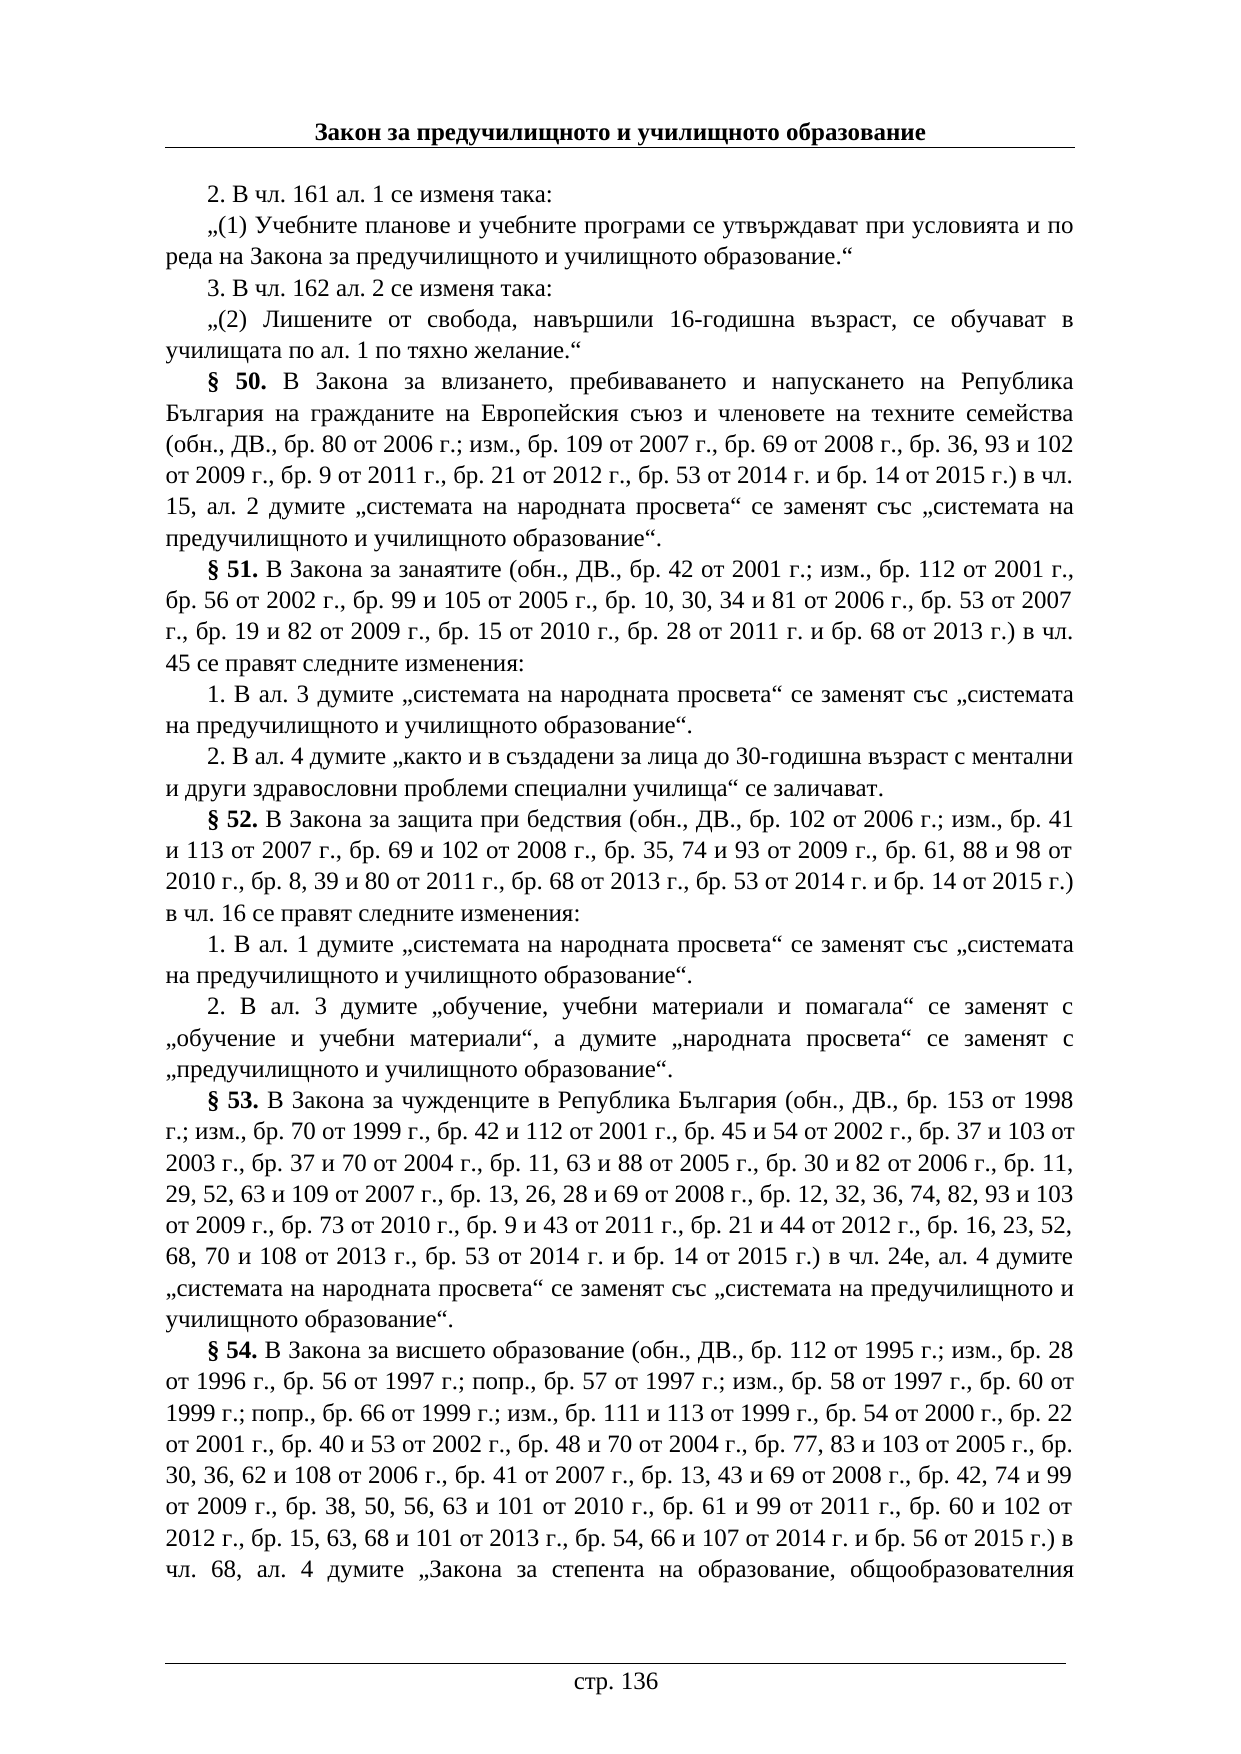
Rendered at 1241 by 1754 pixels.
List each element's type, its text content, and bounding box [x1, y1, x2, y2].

text „(2) Лишените от свобода, навършили 16-годишна възраст, се обучават в училищата по ал. 1 по тяхно желание.“ [165, 302, 1075, 365]
text 1. В ал. 1 думите „системата на народната просвета“ се заменят със „системата на предучилищното и училищното образование“. [165, 927, 1075, 990]
text 3. В чл. 162 ал. 2 се изменя така: [165, 271, 1075, 302]
text 1. В ал. 3 думите „системата на народната просвета“ се заменят със „системата на предучилищното и училищното образование“. [165, 677, 1075, 740]
text § 50. В Закона за влизането, пребиваването и напускането на Република България на гражданите на Европейския съюз и членовете на техните семейства (обн., ДВ., бр. 80 от 2006 г.; изм., бр. 109 от 2007 г., бр. 69 от 2008 г., бр. 36, 93 и 102 от 2009 г., бр. 9 от 2011 г., бр. 21 от 2012 г., бр. 53 от 2014 г. и бр. 14 от 2015 г.) в чл. 15, ал. 2 думите „системата на народната просвета“ се заменят със „системата на предучилищното и училищното образование“. [165, 365, 1075, 552]
text 2. В ал. 3 думите „обучение, учебни материали и помагала“ се заменят с „обучение и учебни материали“, а думите „народната просвета“ се заменят с „предучилищното и училищното образование“. [165, 990, 1075, 1083]
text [165, 1333, 1075, 1583]
text § 52. В Закона за защита при бедствия (обн., ДВ., бр. 102 от 2006 г.; изм., бр. 41 и 113 от 2007 г., бр. 69 и 102 от 2008 г., бр. 35, 74 и 93 от 2009 г., бр. 61, 88 и 98 от 2010 г., бр. 8, 39 и 80 от 2011 г., бр. 68 от 2013 г., бр. 53 от 2014 г. и бр. 14 от 2015 г.) в чл. 16 се правят следните изменения: [165, 802, 1075, 927]
text 2. В чл. 161 ал. 1 се изменя така: [165, 177, 1075, 208]
text § 53. В Закона за чужденците в Република България (обн., ДВ., бр. 153 от 1998 г.; изм., бр. 70 от 1999 г., бр. 42 и 112 от 2001 г., бр. 45 и 54 от 2002 г., бр. 37 и 103 от 2003 г., бр. 37 и 70 от 2004 г., бр. 11, 63 и 88 от 2005 г., бр. 30 и 82 от 2006 г., бр. 11, 29, 52, 63 и 109 от 2007 г., бр. 13, 26, 28 и 69 от 2008 г., бр. 12, 32, 36, 74, 82, 93 и 103 от 2009 г., бр. 73 от 2010 г., бр. 9 и 43 от 2011 г., бр. 21 и 44 от 2012 г., бр. 16, 23, 52, 68, 70 и 108 от 2013 г., бр. 53 от 2014 г. и бр. 14 от 2015 г.) в чл. 24е, ал. 4 думите „системата на народната просвета“ се заменят със „системата на предучилищното и училищното образование“. [165, 1083, 1075, 1333]
text § 51. В Закона за занаятите (обн., ДВ., бр. 42 от 2001 г.; изм., бр. 112 от 2001 г., бр. 56 от 2002 г., бр. 99 и 105 от 2005 г., бр. 10, 30, 34 и 81 от 2006 г., бр. 53 от 2007 г., бр. 19 и 82 от 2009 г., бр. 15 от 2010 г., бр. 28 от 2011 г. и бр. 68 от 2013 г.) в чл. 45 се правят следните изменения: [165, 552, 1075, 677]
text 2. В ал. 4 думите „както и в създадени за лица до 30-годишна възраст с ментални и други здравословни проблеми специални училища“ се заличават. [165, 740, 1075, 802]
text „(1) Учебните планове и учебните програми се утвърждават при условията и по реда на Закона за предучилищното и училищното образование.“ [165, 208, 1075, 271]
